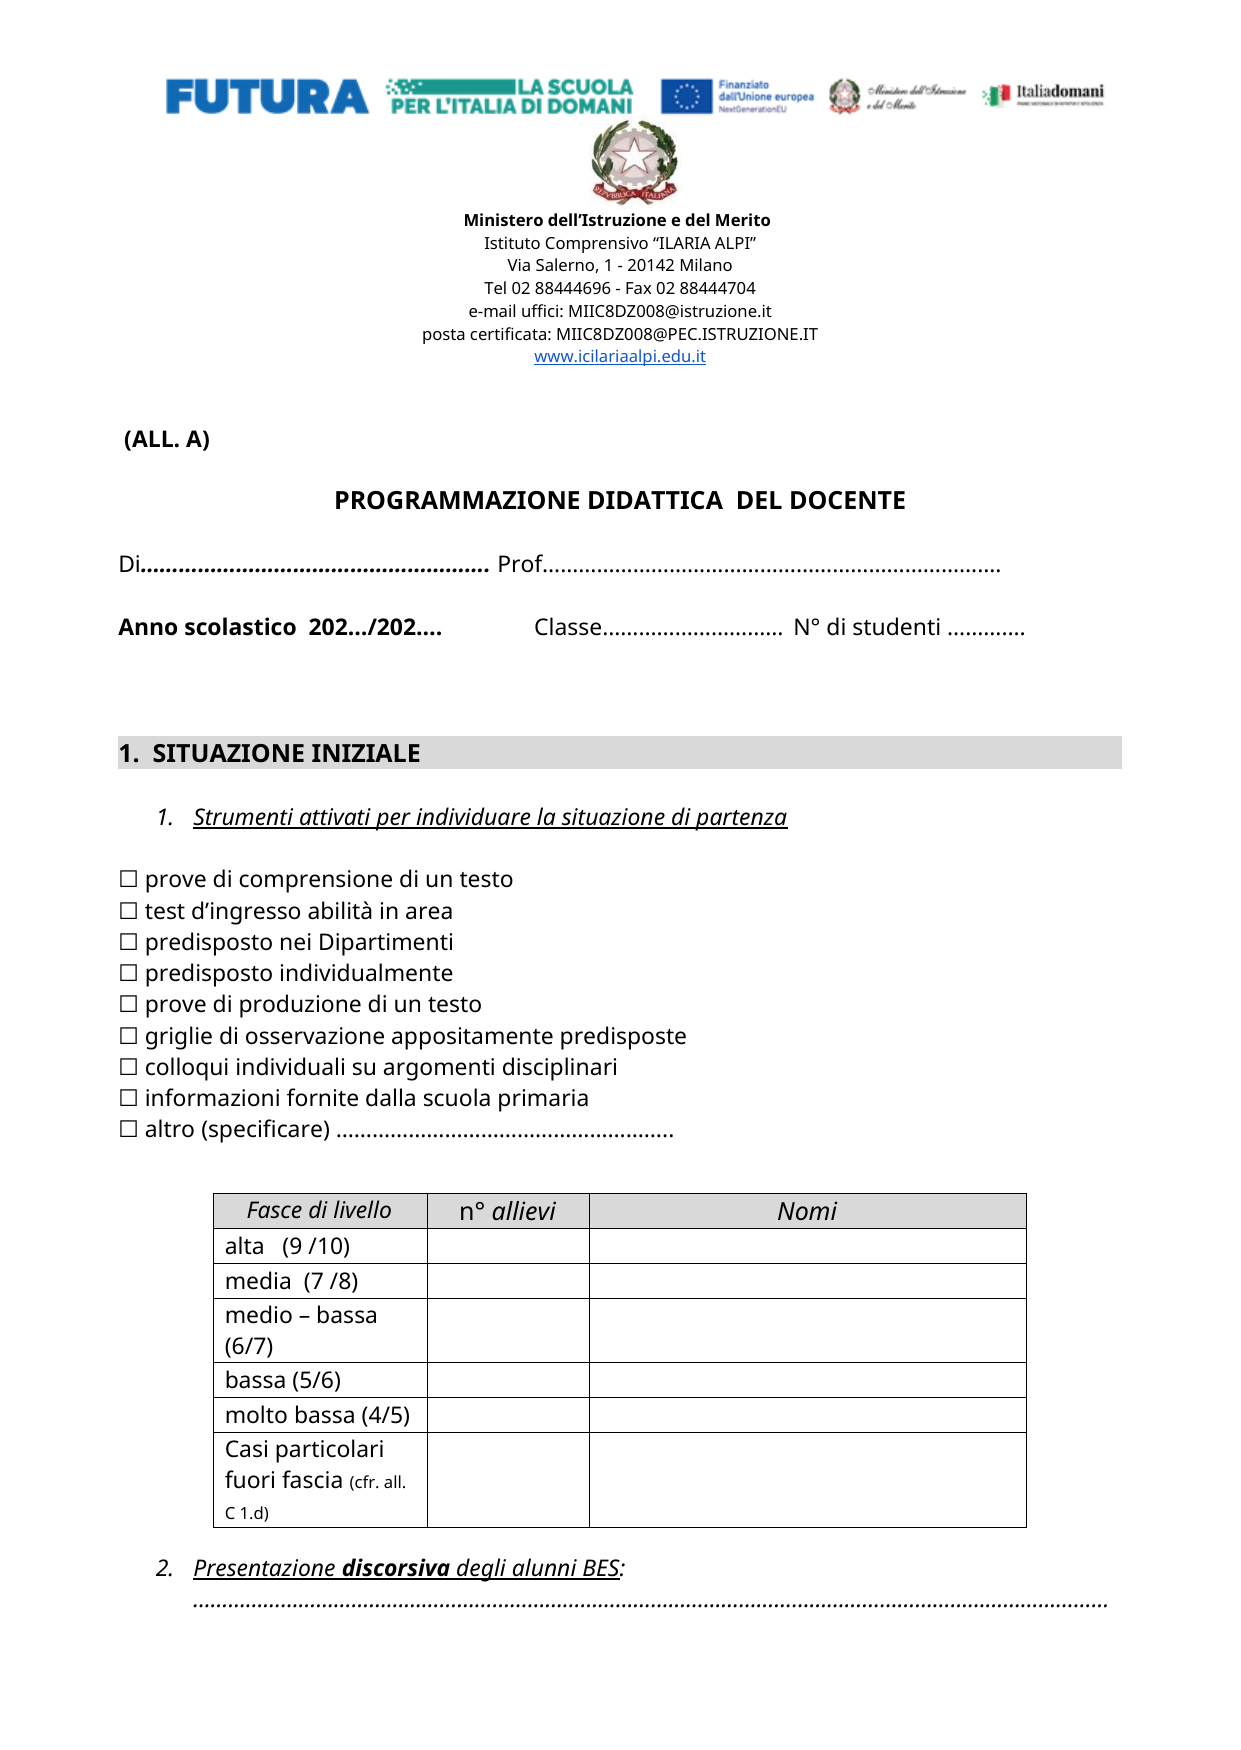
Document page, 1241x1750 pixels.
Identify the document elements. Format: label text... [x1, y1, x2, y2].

table_cell media (7 /8) [214, 1264, 427, 1298]
table_cell [428, 1229, 589, 1263]
table_cell [590, 1264, 1026, 1298]
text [193, 1583, 1122, 1614]
table_cell alta (9 /10) [214, 1229, 427, 1263]
text Anno scolastico 202…/202…. Classe………………………… N° di studenti …………. [118, 611, 1122, 642]
text posta certificata: MIIC8DZ008@PEC.ISTRUZIONE.IT [118, 322, 1122, 345]
table_cell medio – bassa (6/7) [214, 1299, 427, 1362]
list Strumenti attivati per individuare la situazione di partenza [156, 801, 1122, 832]
list Presentazione discorsiva degli alunni BES: [156, 1552, 1122, 1583]
text (specificare) ……………………………………………….. [118, 1113, 1122, 1144]
text e-mail uffici: MIIC8DZ008@istruzione.it [118, 299, 1122, 322]
text Istituto Comprensivo “ILARIA ALPI” [118, 231, 1122, 254]
table_cell [428, 1398, 589, 1432]
table_cell [428, 1299, 589, 1362]
text Ministero dell’Istruzione e del Merito [118, 209, 1116, 231]
text PROGRAMMAZIONE DIDATTICA DEL DOCENTE [118, 483, 1122, 517]
table_cell [428, 1363, 589, 1397]
table_header n° allievi [428, 1194, 589, 1228]
table_cell bassa (5/6) [214, 1363, 427, 1397]
table_cell [590, 1433, 1026, 1527]
picture [165, 77, 1106, 209]
text Di………………………………………………. Prof…………………………………………………………………. [118, 548, 1122, 579]
text (ALL. A) [118, 423, 1122, 454]
table_cell [590, 1398, 1026, 1432]
table_cell [590, 1229, 1026, 1263]
table_cell molto bassa (4/5) [214, 1398, 427, 1432]
text Tel 02 88444696 - Fax 02 88444704 [118, 277, 1122, 299]
table_cell [428, 1264, 589, 1298]
table_cell Casi particolari fuori fascia (cfr. all. C 1.d) [214, 1433, 427, 1527]
table_header Nomi [590, 1194, 1026, 1228]
table_header Fasce di livello [214, 1194, 427, 1228]
text www.icilariaalpi.edu.it [118, 345, 1122, 368]
table_cell [428, 1433, 589, 1527]
text Via Salerno, 1 - 20142 Milano [118, 254, 1122, 277]
table_cell [590, 1363, 1026, 1397]
table_cell [590, 1299, 1026, 1362]
text 1. SITUAZIONE INIZIALE [118, 736, 1122, 769]
